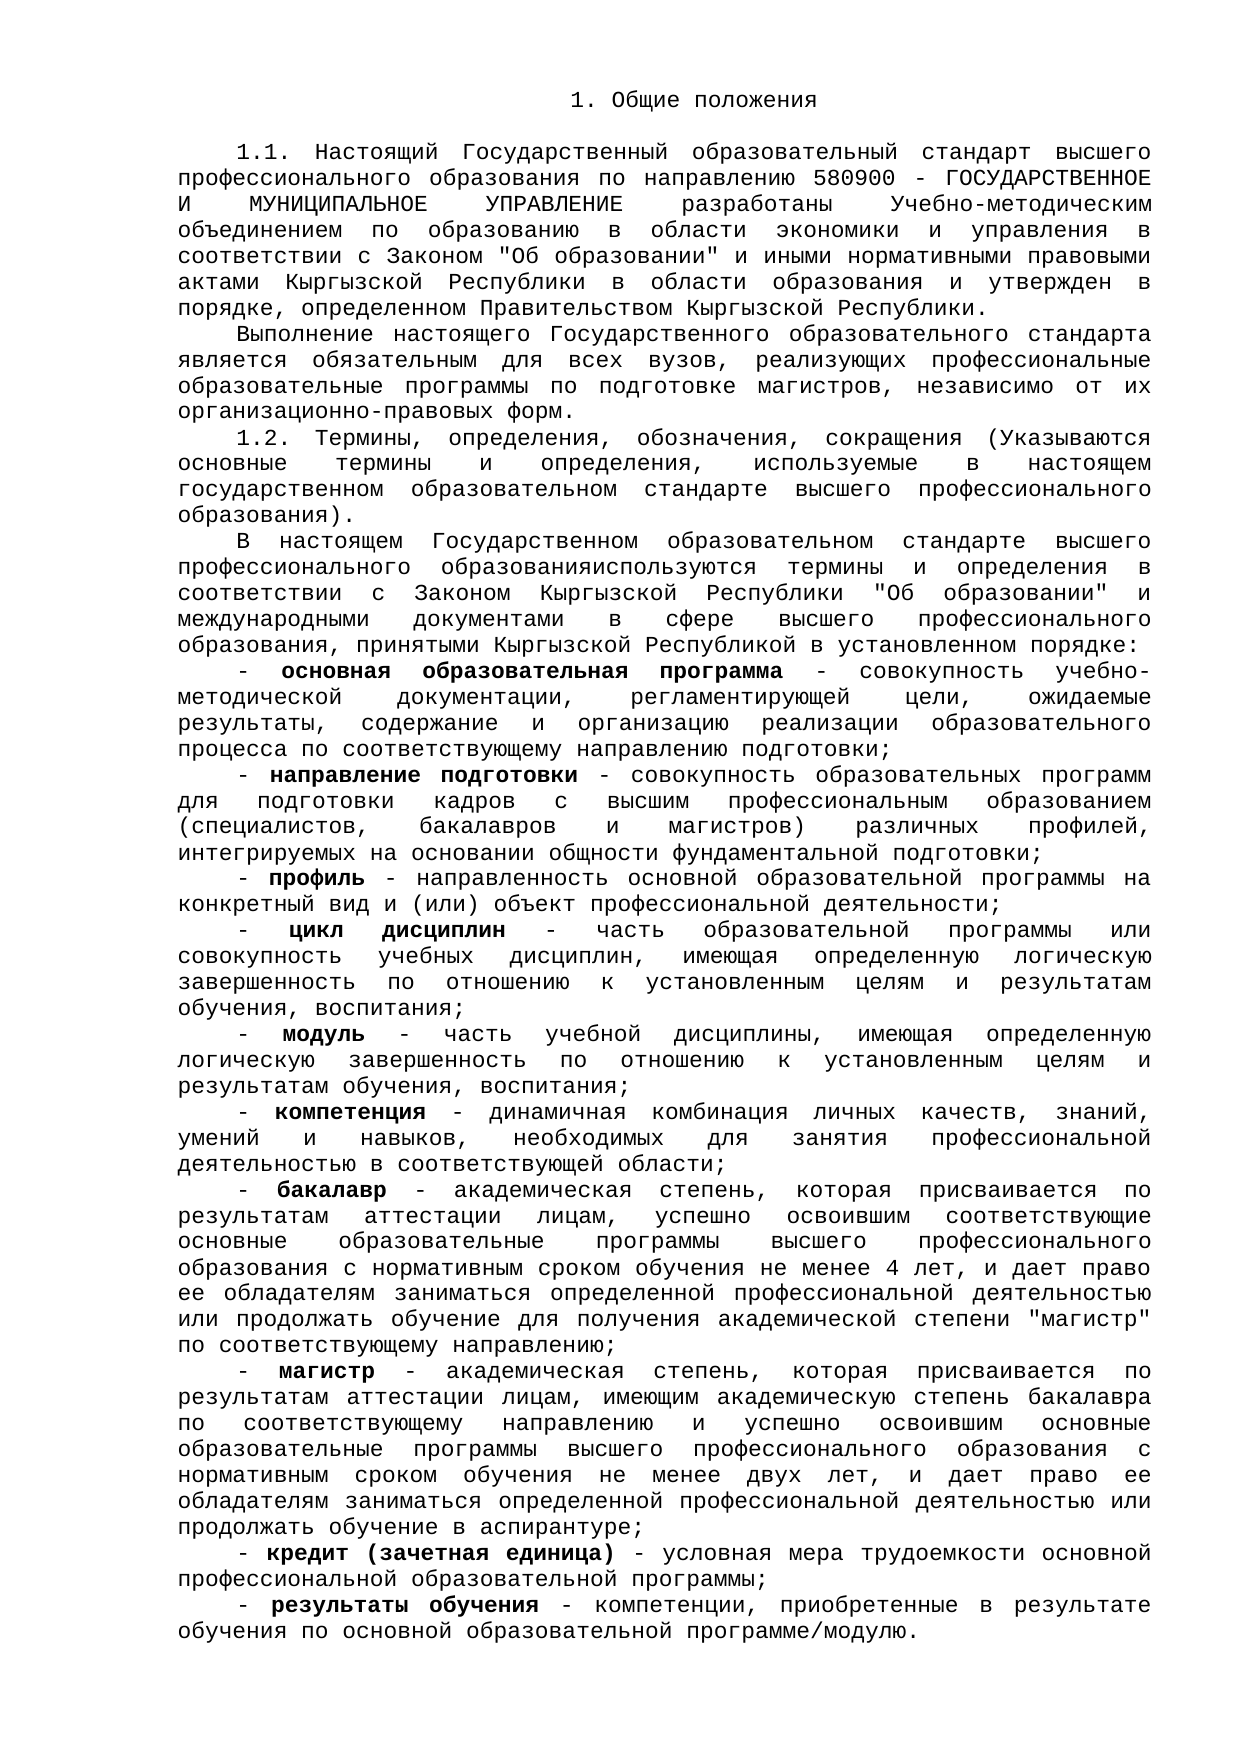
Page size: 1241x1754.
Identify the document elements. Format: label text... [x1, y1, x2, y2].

text Выполнение настоящего Государственного образовательного стандарта является обязательным для всех вузов, реализующих профессиональные образовательные программы по подготовке магистров, независимо от их организационно-правовых форм. [177, 322, 1152, 426]
text 1.1. Настоящий Государственный образовательный стандарт высшего профессионального образования по направлению 580900 - ГОСУДАРСТВЕННОЕ И МУНИЦИПАЛЬНОЕ УПРАВЛЕНИЕ разработаны Учебно-методическим объединением по образованию в области экономики и управления в соответствии с Законом "Об образовании" и иными нормативными правовыми актами Кыргызской Республики в области образования и утвержден в порядке, определенном Правительством Кыргызской Республики. [177, 141, 1152, 322]
text - модуль - часть учебной дисциплины, имеющая определенную логическую завершенность по отношению к установленным целям и результатам обучения, воспитания; [177, 1022, 1152, 1100]
text - магистр - академическая степень, которая присваивается по результатам аттестации лицам, имеющим академическую степень бакалавра по соответствующему направлению и успешно освоившим основные образовательные программы высшего профессионального образования с нормативным сроком обучения не менее двух лет, и дает право ее обладателям заниматься определенной профессиональной деятельностью или продолжать обучение в аспирантуре; [177, 1359, 1152, 1541]
text В настоящем Государственном образовательном стандарте высшего профессионального образованияиспользуются термины и определения в соответствии с Законом Кыргызской Республики "Об образовании" и международными документами в сфере высшего профессионального образования, принятыми Кыргызской Республикой в установленном порядке: [177, 529, 1152, 659]
text - компетенция - динамичная комбинация личных качеств, знаний, умений и навыков, необходимых для занятия профессиональной деятельностью в соответствующей области; [177, 1100, 1152, 1178]
text - кредит (зачетная единица) - условная мера трудоемкости основной профессиональной образовательной программы; [177, 1541, 1152, 1593]
text - профиль - направленность основной образовательной программы на конкретный вид и (или) объект профессиональной деятельности; [177, 867, 1152, 919]
text - направление подготовки - совокупность образовательных программ для подготовки кадров с высшим профессиональным образованием (специалистов, бакалавров и магистров) различных профилей, интегрируемых на основании общности фундаментальной подготовки; [177, 763, 1152, 867]
text - цикл дисциплин - часть образовательной программы или совокупность учебных дисциплин, имеющая определенную логическую завершенность по отношению к установленным целям и результатам обучения, воспитания; [177, 919, 1152, 1022]
text 1. Общие положения [177, 89, 1152, 114]
text 1.2. Термины, определения, обозначения, сокращения (Указываются основные термины и определения, используемые в настоящем государственном образовательном стандарте высшего профессионального образования). [177, 426, 1152, 529]
text - результаты обучения - компетенции, приобретенные в результате обучения по основной образовательной программе/модулю. [177, 1593, 1152, 1645]
text - бакалавр - академическая степень, которая присваивается по результатам аттестации лицам, успешно освоившим соответствующие основные образовательные программы высшего профессионального образования с нормативным сроком обучения не менее 4 лет, и дает право ее обладателям заниматься определенной профессиональной деятельностью или продолжать обучение для получения академической степени "магистр" по соответствующему направлению; [177, 1178, 1152, 1359]
text - основная образовательная программа - совокупность учебно-методической документации, регламентирующей цели, ожидаемые результаты, содержание и организацию реализации образовательного процесса по соответствующему направлению подготовки; [177, 659, 1152, 763]
